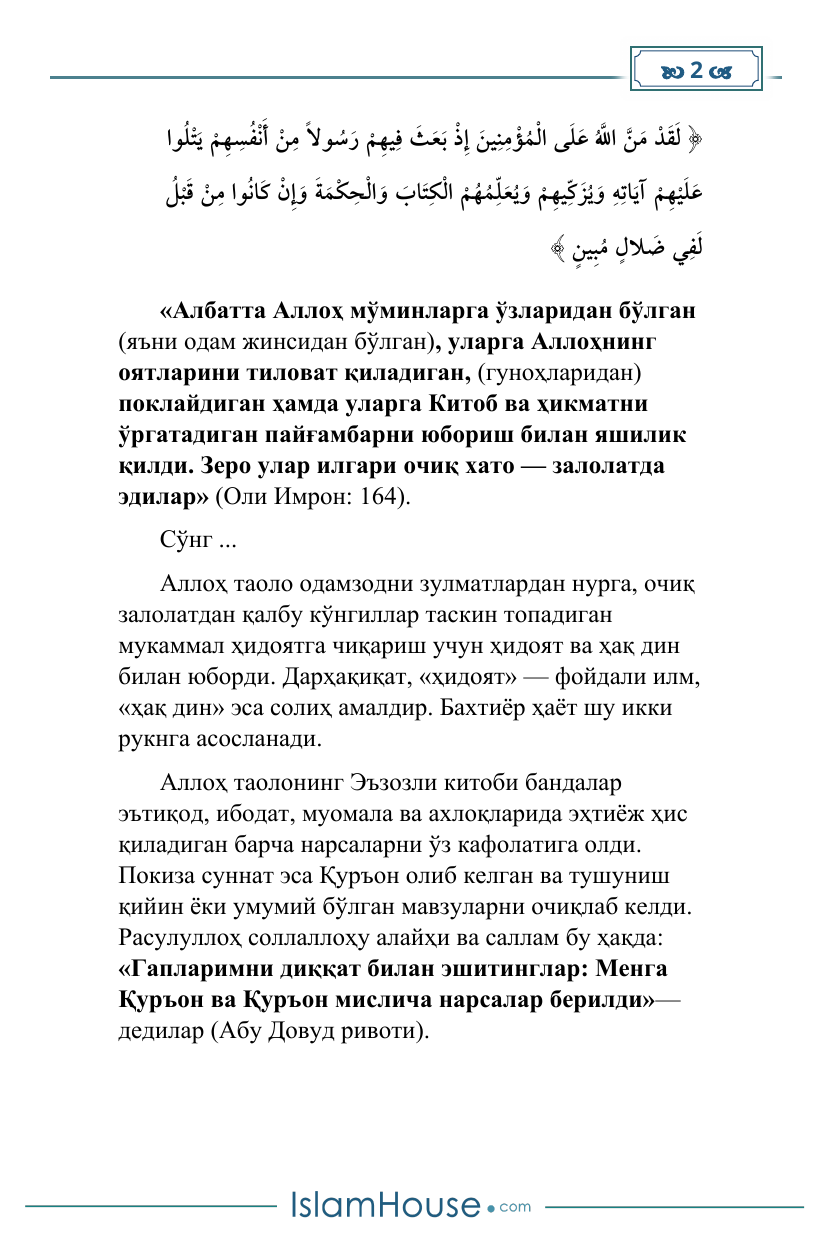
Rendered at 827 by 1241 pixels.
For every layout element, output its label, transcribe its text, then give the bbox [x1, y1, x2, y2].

text Сўнг ... [118, 524, 709, 553]
picture [18, 1186, 277, 1223]
subtitle ﴿ لَقَدْ مَنَّ اللَّهُ عَلَى الْمُؤْمِنِينَ إِذْ بَعَثَ فِيهِمْ رَسُولاً مِنْ أَنْفُسِهِمْ يَتْلُوا عَلَيْهِمْ آيَاتِهِ وَيُزَكِّيهِمْ وَيُعَلِّمُهُمْ الْكِتَابَ وَالْحِكْمَةَ وَإِنْ كَانُوا مِنْ قَبْلُ لَفِي ضَلالٍ مُبِينٍ ﴾ [130, 118, 703, 268]
text «Албатта Аллоҳ мўминларга ўзларидан бўлган (яъни одам жинсидан бўлган), уларга Аллоҳнинг оятларини тиловат қиладиган, (гуноҳларидан) поклайдиган ҳамда уларга Китоб ва ҳикматни ўргатадиган пайғамбарни юбориш билан яшилик қилди. Зеро улар илгари очиқ хато — залолатда эдилар» (Оли Имрон: 164). [118, 295, 709, 510]
text Аллоҳ таолонинг Эъзозли китоби бандалар эътиқод, ибодат, муомала ва ахлоқларида эҳтиёж ҳис қиладиган барча нарсаларни ўз кафолатига олди. Покиза суннат эса Қуръон олиб келган ва тушуниш қийин ёки умумий бўлган мавзуларни очиқлаб келди. Расулуллоҳ соллаллоҳу алайҳи ва саллам бу ҳақда: «Гапларимни диққат билан эшитинглар: Менга Қуръон ва Қуръон мислича нарсалар берилди»— дедилар (Абу Довуд ривоти). [118, 767, 709, 1044]
text Аллоҳ таоло одамзодни зулматлардан нурга, очиқ залолатдан қалбу кўнгиллар таскин топадиган мукаммал ҳидоятга чиқариш учун ҳидоят ва ҳақ дин билан юборди. Дарҳақиқат, «ҳидоят» — фойдали илм, «ҳақ дин» эса солиҳ амалдир. Бахтиёр ҳаёт шу икки рукнга асосланади. [118, 568, 709, 752]
picture [284, 1186, 805, 1224]
